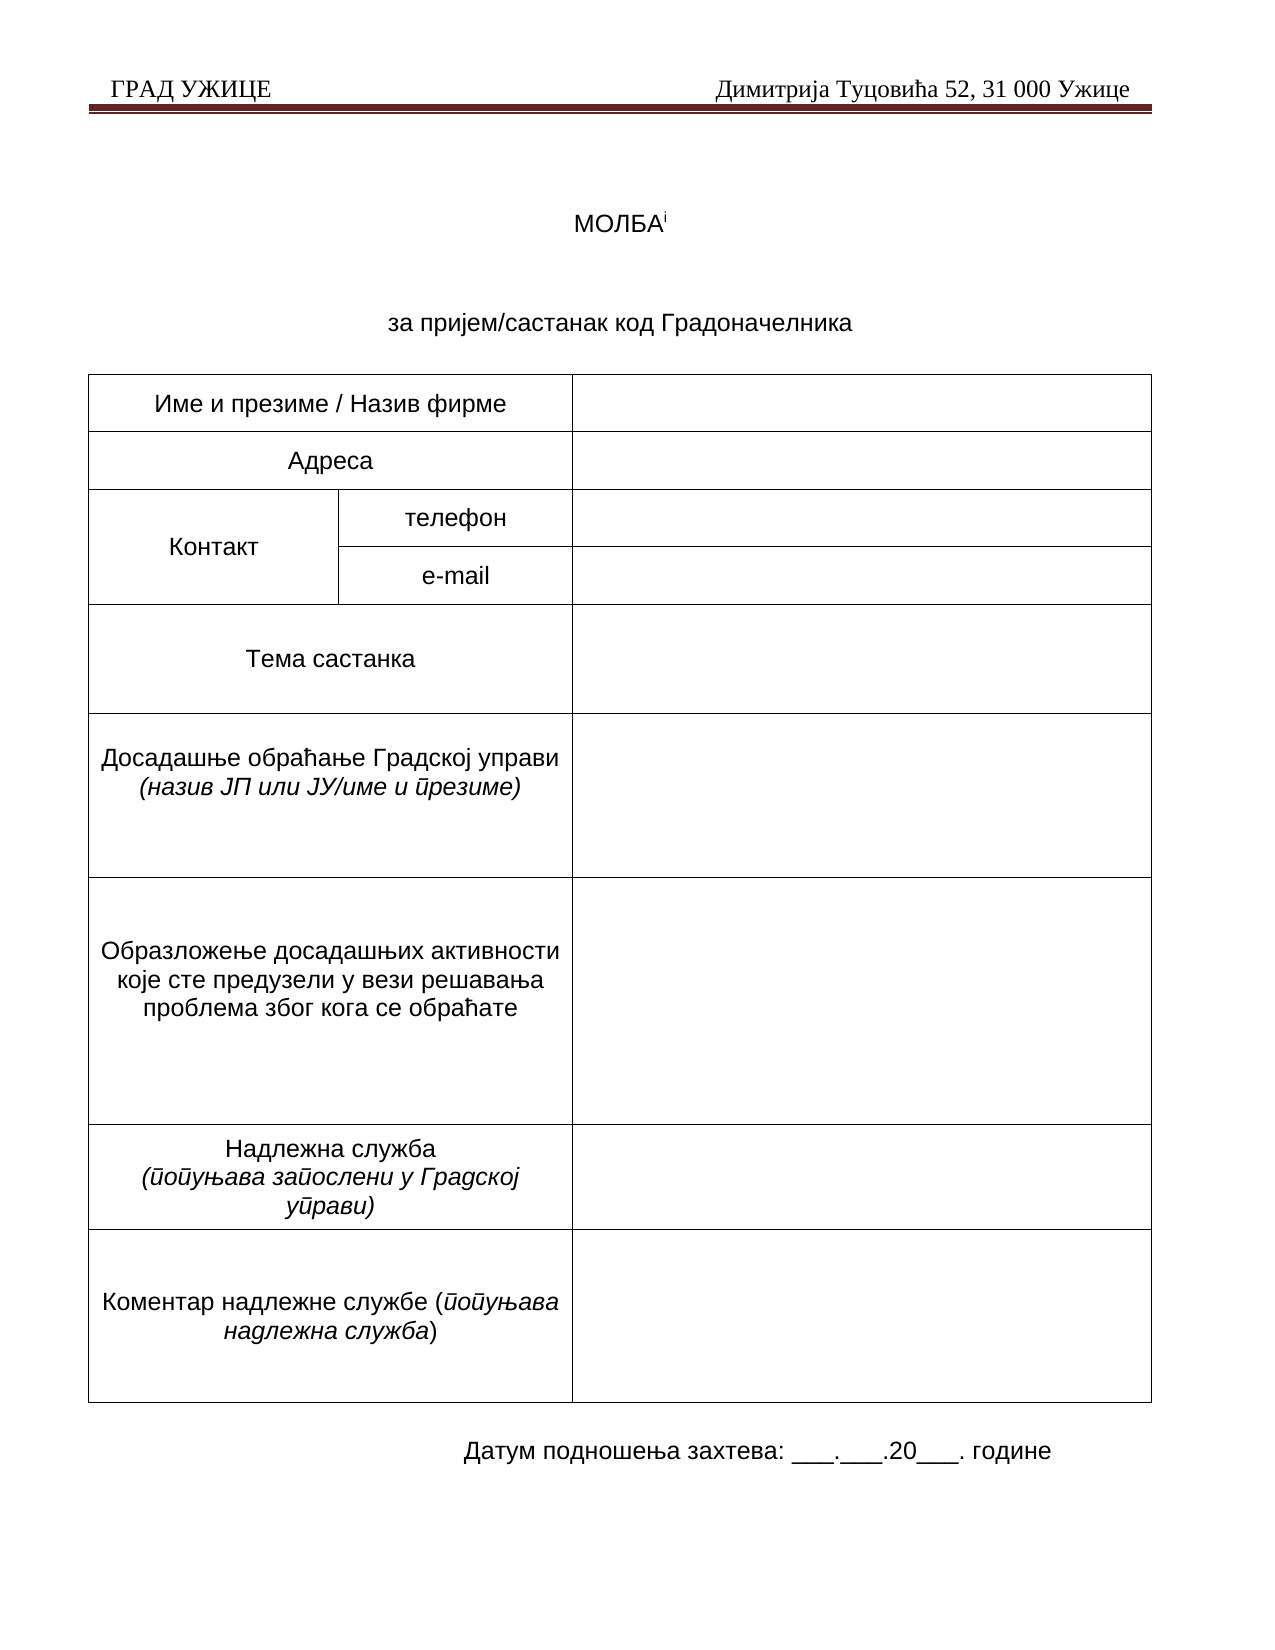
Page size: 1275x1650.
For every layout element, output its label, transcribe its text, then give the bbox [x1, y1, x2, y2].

table_cell Досадашње обраћање Градској управи (назив ЈП или ЈУ/име и презиме) [89, 714, 572, 877]
table_cell [573, 490, 1151, 546]
table_cell [573, 432, 1151, 489]
table_cell Надлежна служба (попуњава запослени у Градској управи) [89, 1125, 572, 1228]
table_header [573, 375, 1151, 431]
table_cell [573, 1125, 1151, 1228]
table_header Име и презиме / Назив фирме [89, 375, 572, 431]
table_cell телефон [339, 490, 572, 546]
table_cell Тема састанка [89, 605, 572, 713]
table_cell Адреса [89, 432, 572, 489]
table_cell [573, 1230, 1151, 1402]
text МОЛБА [89, 209, 1152, 237]
table_cell e-mail [339, 547, 572, 603]
table_cell Образложење досадашњих активности које сте предузели у вези решавања проблема због кога се обраћате [89, 878, 572, 1124]
table_cell [573, 547, 1151, 603]
table_cell [573, 605, 1151, 713]
table_cell [573, 714, 1151, 877]
text за пријем/састанак код Градоначелника [89, 308, 1152, 337]
table_cell [573, 878, 1151, 1124]
table_cell Контакт [89, 490, 338, 603]
table_cell Коментар надлежне службе (попуњава надлежна служба) [89, 1230, 572, 1402]
text Датум подношења захтева: ___.___.20___. године [389, 1436, 1152, 1465]
